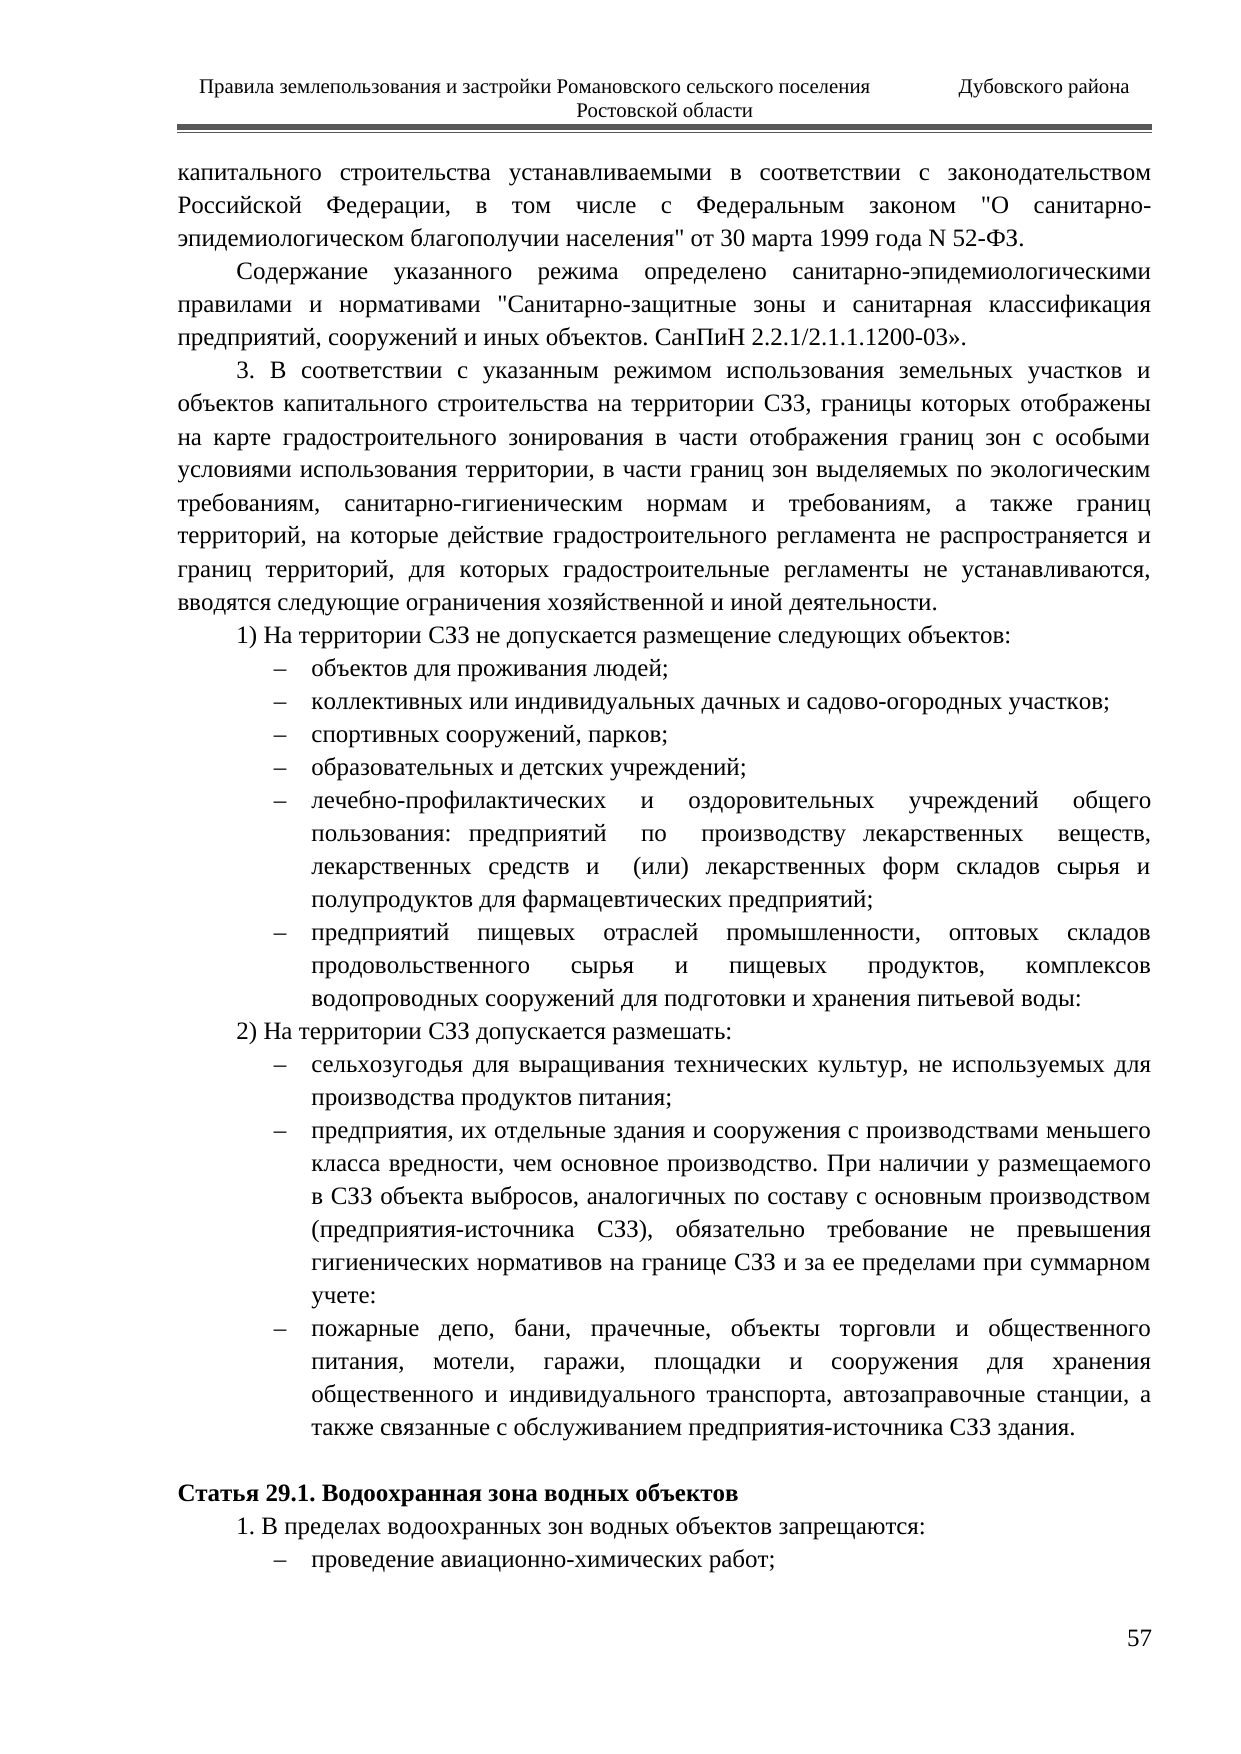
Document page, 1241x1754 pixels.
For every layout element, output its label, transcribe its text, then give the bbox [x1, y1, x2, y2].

list пожарные депо, бани, прачечные, объекты торговли и общественного питания, мотели, гаражи, площадки и сооружения для хранения общественного и индивидуального транспорта, автозаправочные станции, а также связанные с обслуживанием предприятия-источника СЗЗ здания. [274, 1313, 1152, 1441]
text Статья 29.1. Водоохранная зона водных объектов [177, 1478, 1152, 1507]
text 3. В соответствии с указанным режимом использования земельных участков и объектов капитального строительства на территории СЗЗ, границы которых отображены на карте градостроительного зонирования в части отображения границ зон с особыми условиями использования территории, в части границ зон выделяемых по экологическим требованиям, санитарно-гигиеническим нормам и требованиям, а также границ территорий, на которые действие градостроительного регламента не распространяется и границ территорий, для которых градостроительные регламенты не устанавливаются, вводятся следующие ограничения хозяйственной и иной деятельности. [177, 356, 1152, 615]
list коллективных или индивидуальных дачных и садово-огородных участков; [274, 686, 1152, 714]
list образовательных и детских учреждений; [274, 752, 1152, 781]
list объектов для проживания людей; [274, 653, 1152, 681]
list лечебно-профилактических и оздоровительных учреждений общего пользования: предприятий по производству лекарственных веществ, лекарственных средств и (или) лекарственных форм складов сырья и полупродуктов для фармацевтических предприятий; [274, 785, 1152, 913]
text 1) На территории СЗЗ не допускается размещение следующих объектов: [177, 620, 1152, 648]
text Содержание указанного режима определено санитарно-эпидемиологическими правилами и нормативами "Санитарно-защитные зоны и санитарная классификация предприятий, сооружений и иных объектов. СанПиН 2.2.1/2.1.1.1200-03». [177, 256, 1152, 351]
list предприятий пищевых отраслей промышленности, оптовых складов продовольственного сырья и пищевых продуктов, комплексов водопроводных сооружений для подготовки и хранения питьевой воды: [274, 917, 1152, 1012]
text 2) На территории СЗЗ допускается размешать: [177, 1016, 1152, 1045]
text 1. В пределах водоохранных зон водных объектов запрещаются: [177, 1511, 1152, 1540]
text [177, 157, 1152, 252]
list предприятия, их отдельные здания и сооружения с производствами меньшего класса вредности, чем основное производство. При наличии у размещаемого в СЗЗ объекта выбросов, аналогичных по составу с основным производством (предприятия-источника СЗЗ), обязательно требование не превышения гигиенических нормативов на границе СЗЗ и за ее пределами при суммарном учете: [274, 1115, 1152, 1309]
list спортивных сооружений, парков; [274, 719, 1152, 747]
list сельхозугодья для выращивания технических культур, не используемых для производства продуктов питания; [274, 1049, 1152, 1111]
list проведение авиационно-химических работ; [274, 1544, 1152, 1573]
